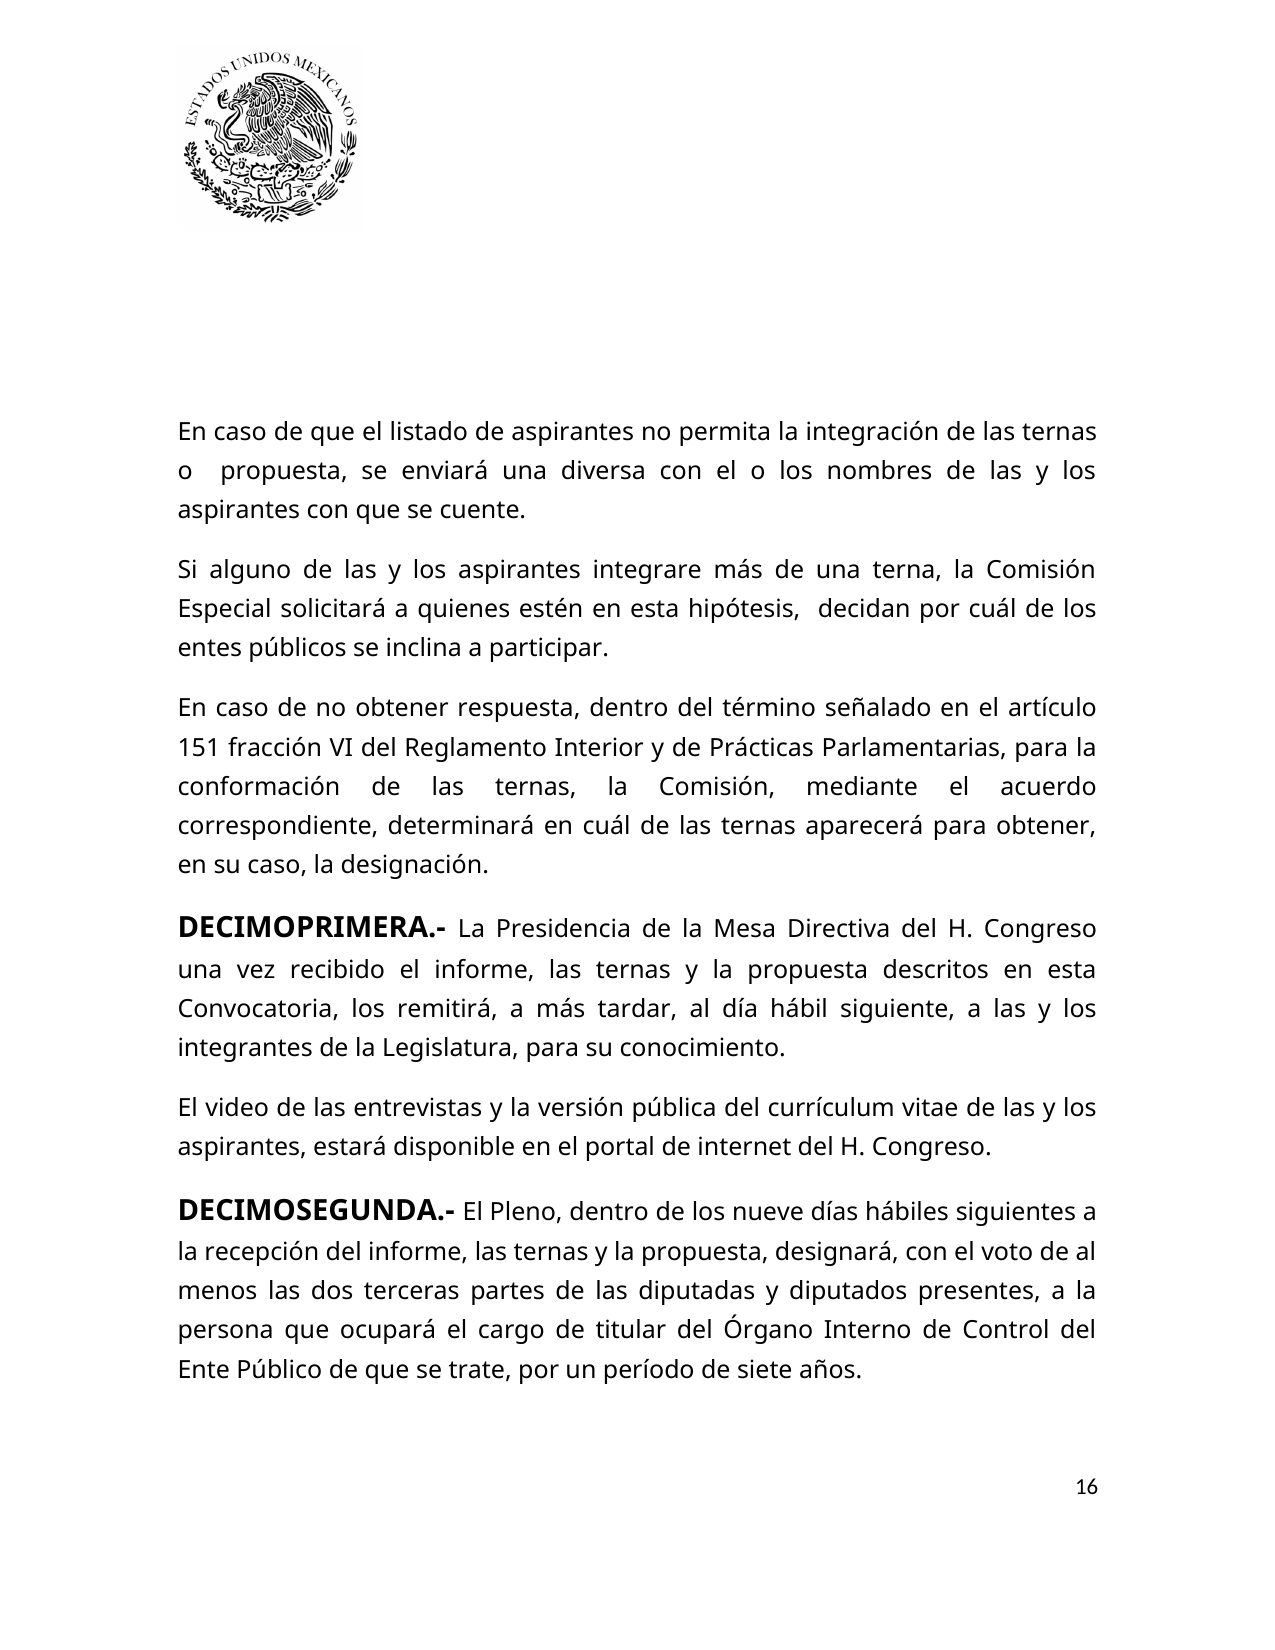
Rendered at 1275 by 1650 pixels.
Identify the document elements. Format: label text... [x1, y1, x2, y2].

text Si alguno de las y los aspirantes integrare más de una terna, la Comisión Especial solicitará a quienes estén en esta hipótesis, decidan por cuál de los entes públicos se inclina a participar. [177, 552, 1098, 664]
picture [177, 44, 364, 231]
text En caso de que el listado de aspirantes no permita la integración de las ternas o propuesta, se enviará una diversa con el o los nombres de las y los aspirantes con que se cuente. [177, 413, 1098, 526]
text DECIMOPRIMERA.- La Presidencia de la Mesa Directiva del H. Congreso una vez recibido el informe, las ternas y la propuesta descritos en esta Convocatoria, los remitirá, a más tardar, al día hábil siguiente, a las y los integrantes de la Legislatura, para su conocimiento. [177, 907, 1098, 1064]
text El video de las entrevistas y la versión pública del currículum vitae de las y los aspirantes, estará disponible en el portal de internet del H. Congreso. [177, 1090, 1098, 1163]
text DECIMOSEGUNDA.- El Pleno, dentro de los nueve días hábiles siguientes a la recepción del informe, las ternas y la propuesta, designará, con el voto de al menos las dos terceras partes de las diputadas y diputados presentes, a la persona que ocupará el cargo de titular del Órgano Interno de Control del Ente Público de que se trate, por un período de siete años. [177, 1189, 1098, 1385]
text En caso de no obtener respuesta, dentro del término señalado en el artículo 151 fracción VI del Reglamento Interior y de Prácticas Parlamentarias, para la conformación de las ternas, la Comisión, mediante el acuerdo correspondiente, determinará en cuál de las ternas aparecerá para obtener, en su caso, la designación. [177, 690, 1098, 881]
